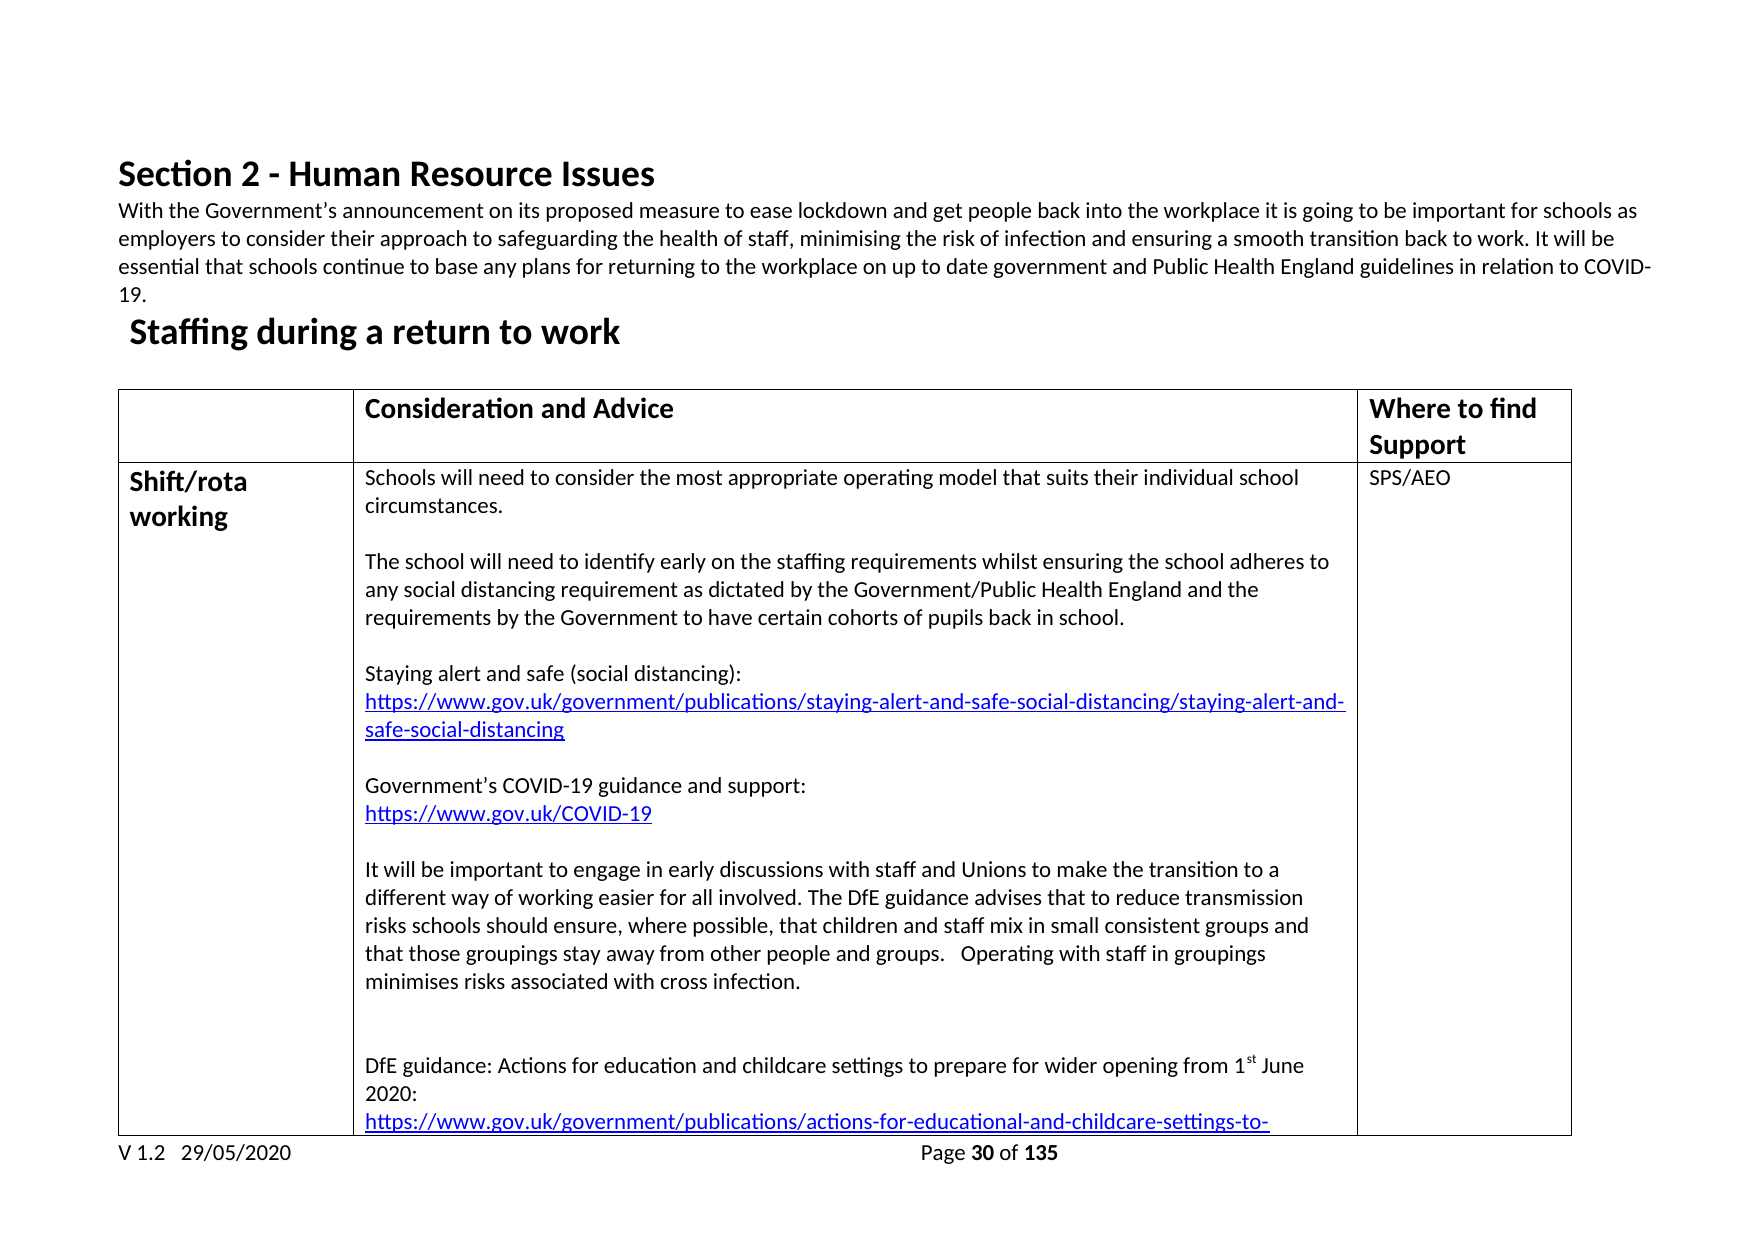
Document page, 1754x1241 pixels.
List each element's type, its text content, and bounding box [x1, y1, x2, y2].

table_cell [119, 390, 353, 462]
table_cell Consideration and Advice [354, 390, 1357, 462]
table_cell Where to find Support [1358, 390, 1571, 462]
table_cell Shift/rota working [119, 463, 353, 1135]
subtitle Section 2 - Human Resource Issues [118, 150, 1665, 196]
table_header Staffing during a return to work [118, 308, 1571, 389]
table_cell SPS/AEO [1358, 463, 1571, 1135]
text With the Government’s announcement on its proposed measure to ease lockdown and get people back into the workplace it is going to be important for schools as employers to consider their approach to safeguarding the health of staff, minimising the risk of infection and ensuring a smooth transition back to work. It will be essential that schools continue to base any plans for returning to the workplace on up to date government and Public Health England guidelines in relation to COVID-19. [118, 196, 1665, 308]
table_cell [354, 463, 1357, 1135]
